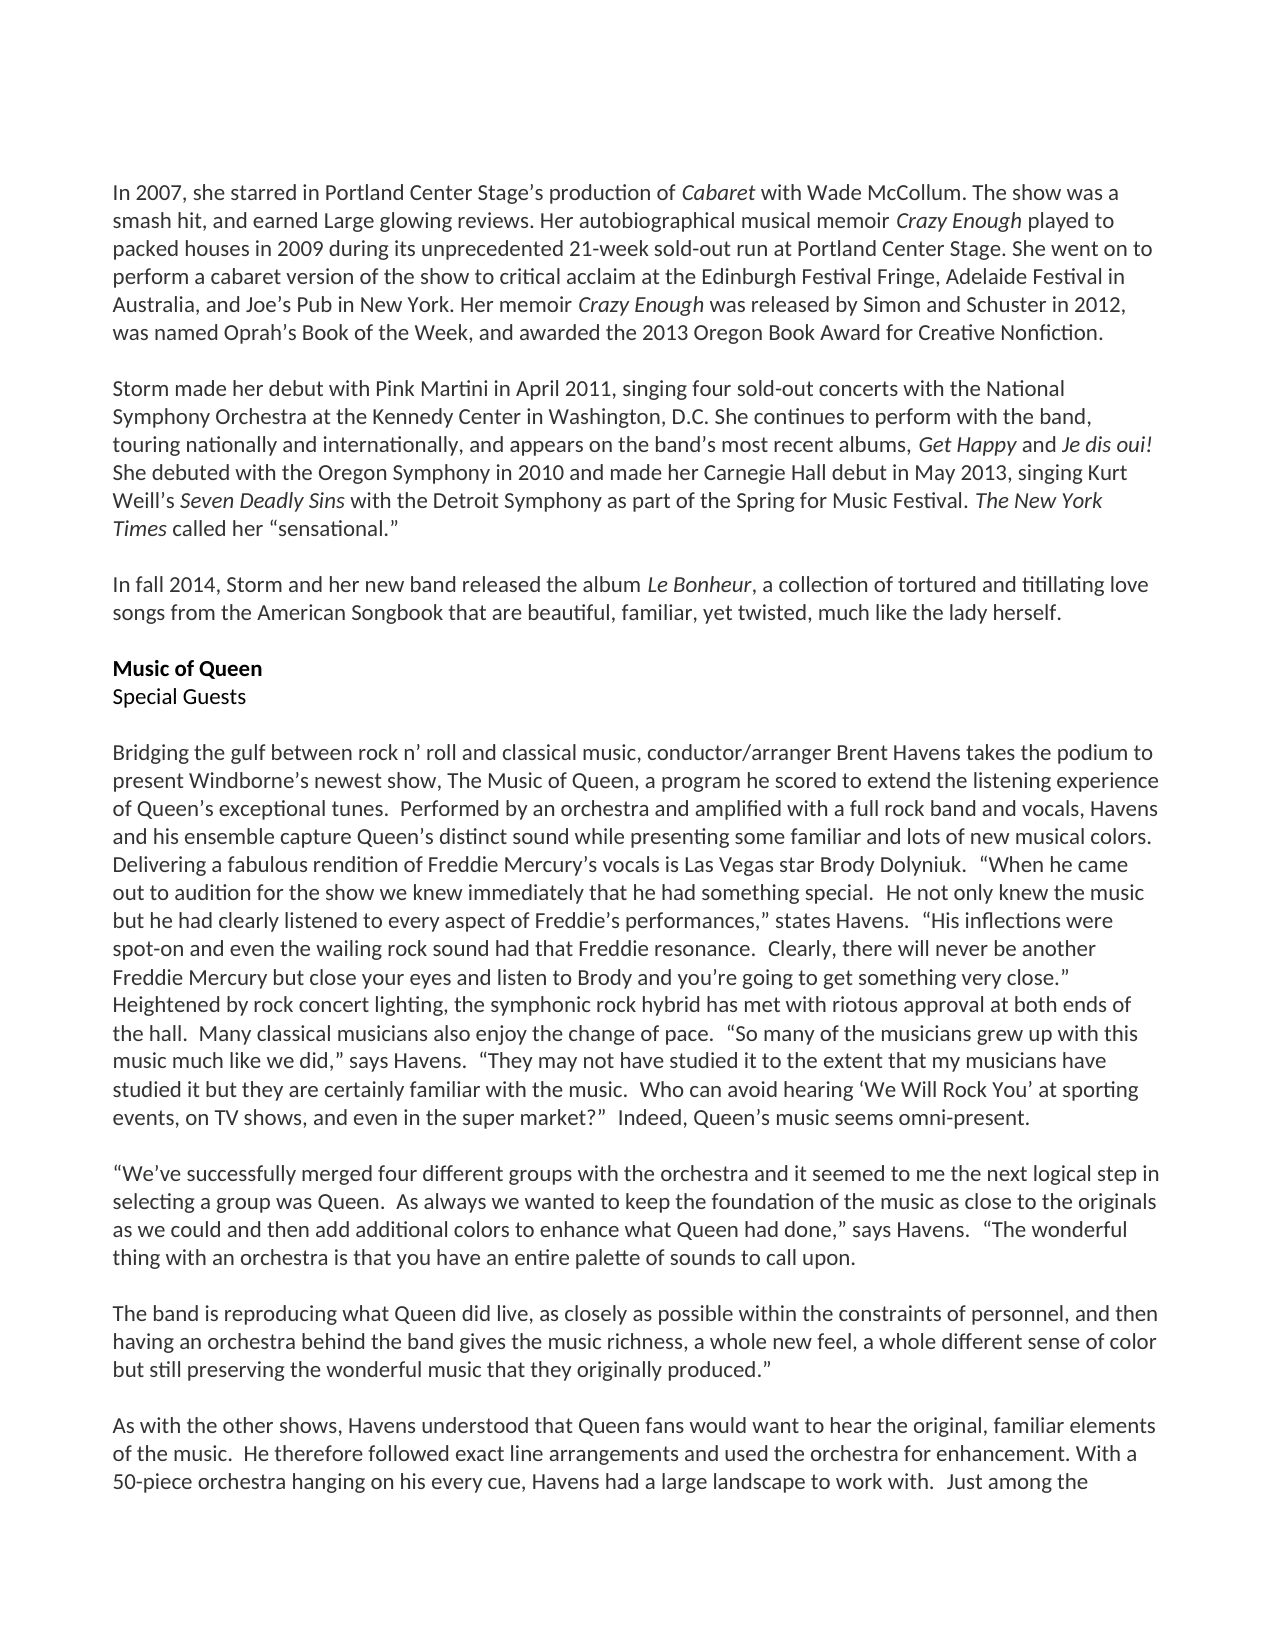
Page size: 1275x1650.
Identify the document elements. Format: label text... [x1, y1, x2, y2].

text The band is reproducing what Queen did live, as closely as possible within the constraints of personnel, and then having an orchestra behind the band gives the music richness, a whole new feel, a whole different sense of color but still preserving the wonderful music that they originally produced.” [112, 1299, 1162, 1383]
text Storm made her debut with Pink Martini in April 2011, singing four sold-out concerts with the National Symphony Orchestra at the Kennedy Center in Washington, D.C. She continues to perform with the band, touring nationally and internationally, and appears on the band’s most recent albums, Get Happy and Je dis oui! [112, 374, 1162, 458]
text Music of Queen Special Guests [112, 654, 1162, 710]
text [112, 1411, 1162, 1495]
text In 2007, she starred in Portland Center Stage’s production of Cabaret with Wade McCollum. The show was a smash hit, and earned Large glowing reviews. Her autobiographical musical memoir Crazy Enough played to packed houses in 2009 during its unprecedented 21-week sold-out run at Portland Center Stage. She went on to perform a cabaret version of the show to critical acclaim at the Edinburgh Festival Fringe, Adelaide Festival in Australia, and Joe’s Pub in New York. Her memoir Crazy Enough was released by Simon and Schuster in 2012, was named Oprah’s Book of the Week, and awarded the 2013 Oregon Book Award for Creative Nonfiction. [112, 178, 1162, 346]
text She debuted with the Oregon Symphony in 2010 and made her Carnegie Hall debut in May 2013, singing Kurt Weill’s Seven Deadly Sins with the Detroit Symphony as part of the Spring for Music Festival. The New York Times called her “sensational.” [112, 458, 1162, 542]
text In fall 2014, Storm and her new band released the album Le Bonheur, a collection of tortured and titillating love songs from the American Songbook that are beautiful, familiar, yet twisted, much like the lady herself. [112, 570, 1162, 626]
text Delivering a fabulous rendition of Freddie Mercury’s vocals is Las Vegas star Brody Dolyniuk. “When he came out to audition for the show we knew immediately that he had something special. He not only knew the music but he had clearly listened to every aspect of Freddie’s performances,” states Havens. “His inflections were spot-on and even the wailing rock sound had that Freddie resonance. Clearly, there will never be another Freddie Mercury but close your eyes and listen to Brody and you’re going to get something very close.” [112, 851, 1162, 991]
text Heightened by rock concert lighting, the symphonic rock hybrid has met with riotous approval at both ends of the hall. Many classical musicians also enjoy the change of pace. “So many of the musicians grew up with this music much like we did,” says Havens. “They may not have studied it to the extent that my musicians have studied it but they are certainly familiar with the music. Who can avoid hearing ‘We Will Rock You’ at sporting events, on TV shows, and even in the super market?” Indeed, Queen’s music seems omni-present. [112, 991, 1162, 1131]
text Bridging the gulf between rock n’ roll and classical music, conductor/arranger Brent Havens takes the podium to present Windborne’s newest show, The Music of Queen, a program he scored to extend the listening experience of Queen’s exceptional tunes. Performed by an orchestra and amplified with a full rock band and vocals, Havens and his ensemble capture Queen’s distinct sound while presenting some familiar and lots of new musical colors. [112, 738, 1162, 851]
text “We’ve successfully merged four different groups with the orchestra and it seemed to me the next logical step in selecting a group was Queen. As always we wanted to keep the foundation of the music as close to the originals as we could and then add additional colors to enhance what Queen had done,” says Havens. “The wonderful thing with an orchestra is that you have an entire palette of sounds to call upon. [112, 1159, 1162, 1271]
